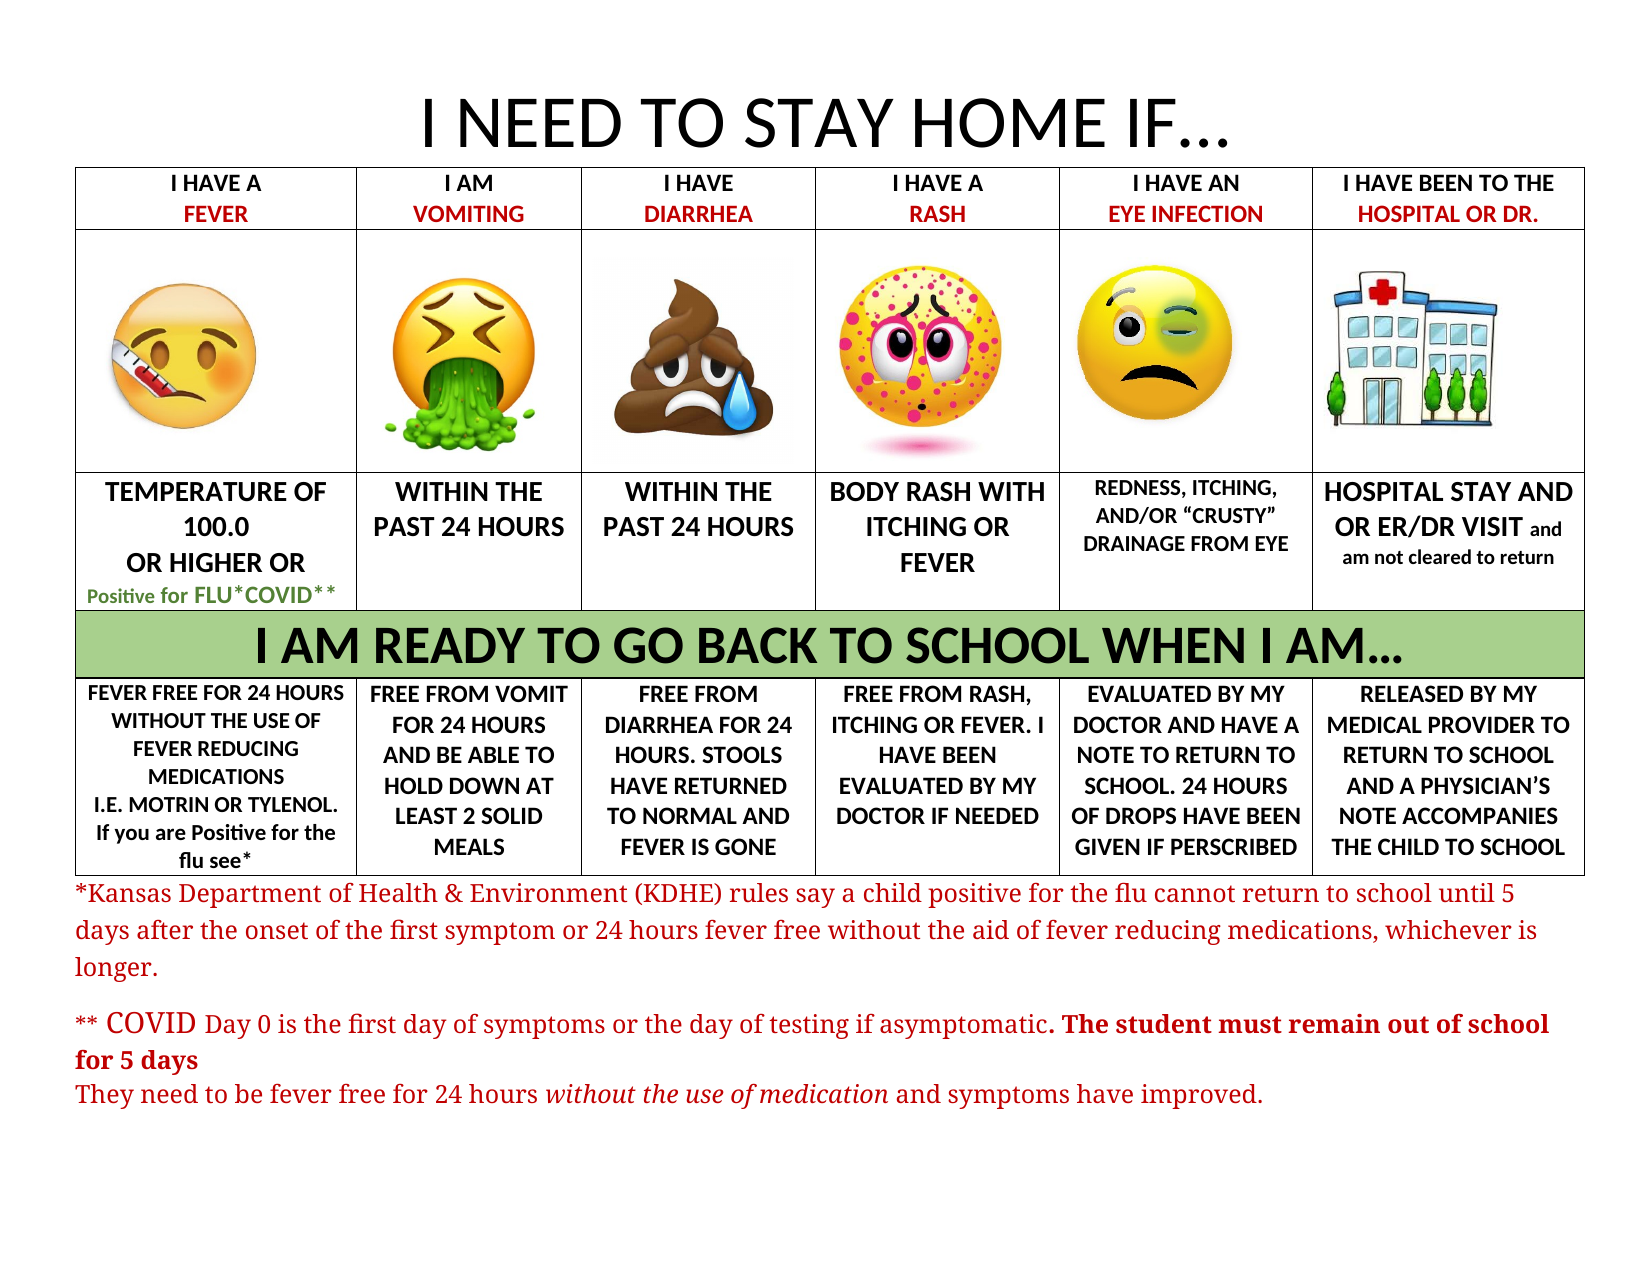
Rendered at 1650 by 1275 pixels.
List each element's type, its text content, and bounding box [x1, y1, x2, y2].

table_cell [357, 230, 581, 472]
table_header I HAVE A FEVER [76, 168, 356, 229]
table_header I HAVE A RASH [816, 168, 1059, 229]
table_header I HAVE AN EYE INFECTION [1060, 168, 1312, 229]
table_header I HAVE BEEN TO THE HOSPITAL OR DR. [1313, 168, 1584, 229]
table_cell RELEASED BY MY MEDICAL PROVIDER TO RETURN TO SCHOOL AND A PHYSICIAN’S NOTE ACCOMPANIES THE CHILD TO SCHOOL [1313, 679, 1584, 874]
table_cell [582, 230, 815, 472]
picture [826, 257, 1012, 466]
table_header I HAVE DIARRHEA [582, 168, 815, 229]
picture [86, 257, 281, 453]
table_cell FEVER FREE FOR 24 HOURS WITHOUT THE USE OF FEVER REDUCING MEDICATIONS I.E. MOTRIN OR TYLENOL. If you are Positive for the flu see* [76, 679, 356, 874]
table_cell BODY RASH WITH ITCHING OR FEVER [816, 473, 1059, 610]
table_cell FREE FROM DIARRHEA FOR 24 HOURS. STOOLS HAVE RETURNED TO NORMAL AND FEVER IS GONE [582, 679, 815, 874]
table_cell I AM READY TO GO BACK TO SCHOOL WHEN I AM… [76, 611, 1584, 677]
text They need to be fever free for 24 hours without the use of medication and symptoms have improved. [75, 1076, 1575, 1110]
text ** COVID Day 0 is the first day of symptoms or the day of testing if asymptomatic. The student must remain out of school for 5 days [75, 1003, 1575, 1076]
table_cell REDNESS, ITCHING, AND/OR “CRUSTY” DRAINAGE FROM EYE [1060, 473, 1312, 610]
table_cell [1060, 230, 1312, 472]
table_cell WITHIN THE PAST 24 HOURS [357, 473, 581, 610]
table_header I AM VOMITING [357, 168, 581, 229]
table_cell EVALUATED BY MY DOCTOR AND HAVE A NOTE TO RETURN TO SCHOOL. 24 HOURS OF DROPS HAVE BEEN GIVEN IF PERSCRIBED [1060, 679, 1312, 874]
picture [1323, 257, 1507, 438]
table_cell [1313, 230, 1584, 472]
picture [1070, 257, 1243, 428]
table_cell FREE FROM RASH, ITCHING OR FEVER. I HAVE BEEN EVALUATED BY MY DOCTOR IF NEEDED [816, 679, 1059, 874]
table_cell TEMPERATURE OF 100.0 OR HIGHER OR Positive for FLU*COVID** [76, 473, 356, 610]
picture [592, 257, 794, 464]
table_cell HOSPITAL STAY AND OR ER/DR VISIT and am not cleared to return [1313, 473, 1584, 610]
table_cell [76, 230, 356, 472]
table_cell [816, 230, 1059, 472]
table_cell WITHIN THE PAST 24 HOURS [582, 473, 815, 610]
picture [367, 257, 568, 472]
text *Kansas Department of Health & Environment (KDHE) rules say a child positive for the flu cannot return to school until 5 days after the onset of the first symptom or 24 hours fever free without the aid of fever reducing medications, whichever is longer. [75, 876, 1575, 983]
table_cell FREE FROM VOMIT FOR 24 HOURS AND BE ABLE TO HOLD DOWN AT LEAST 2 SOLID MEALS [357, 679, 581, 874]
